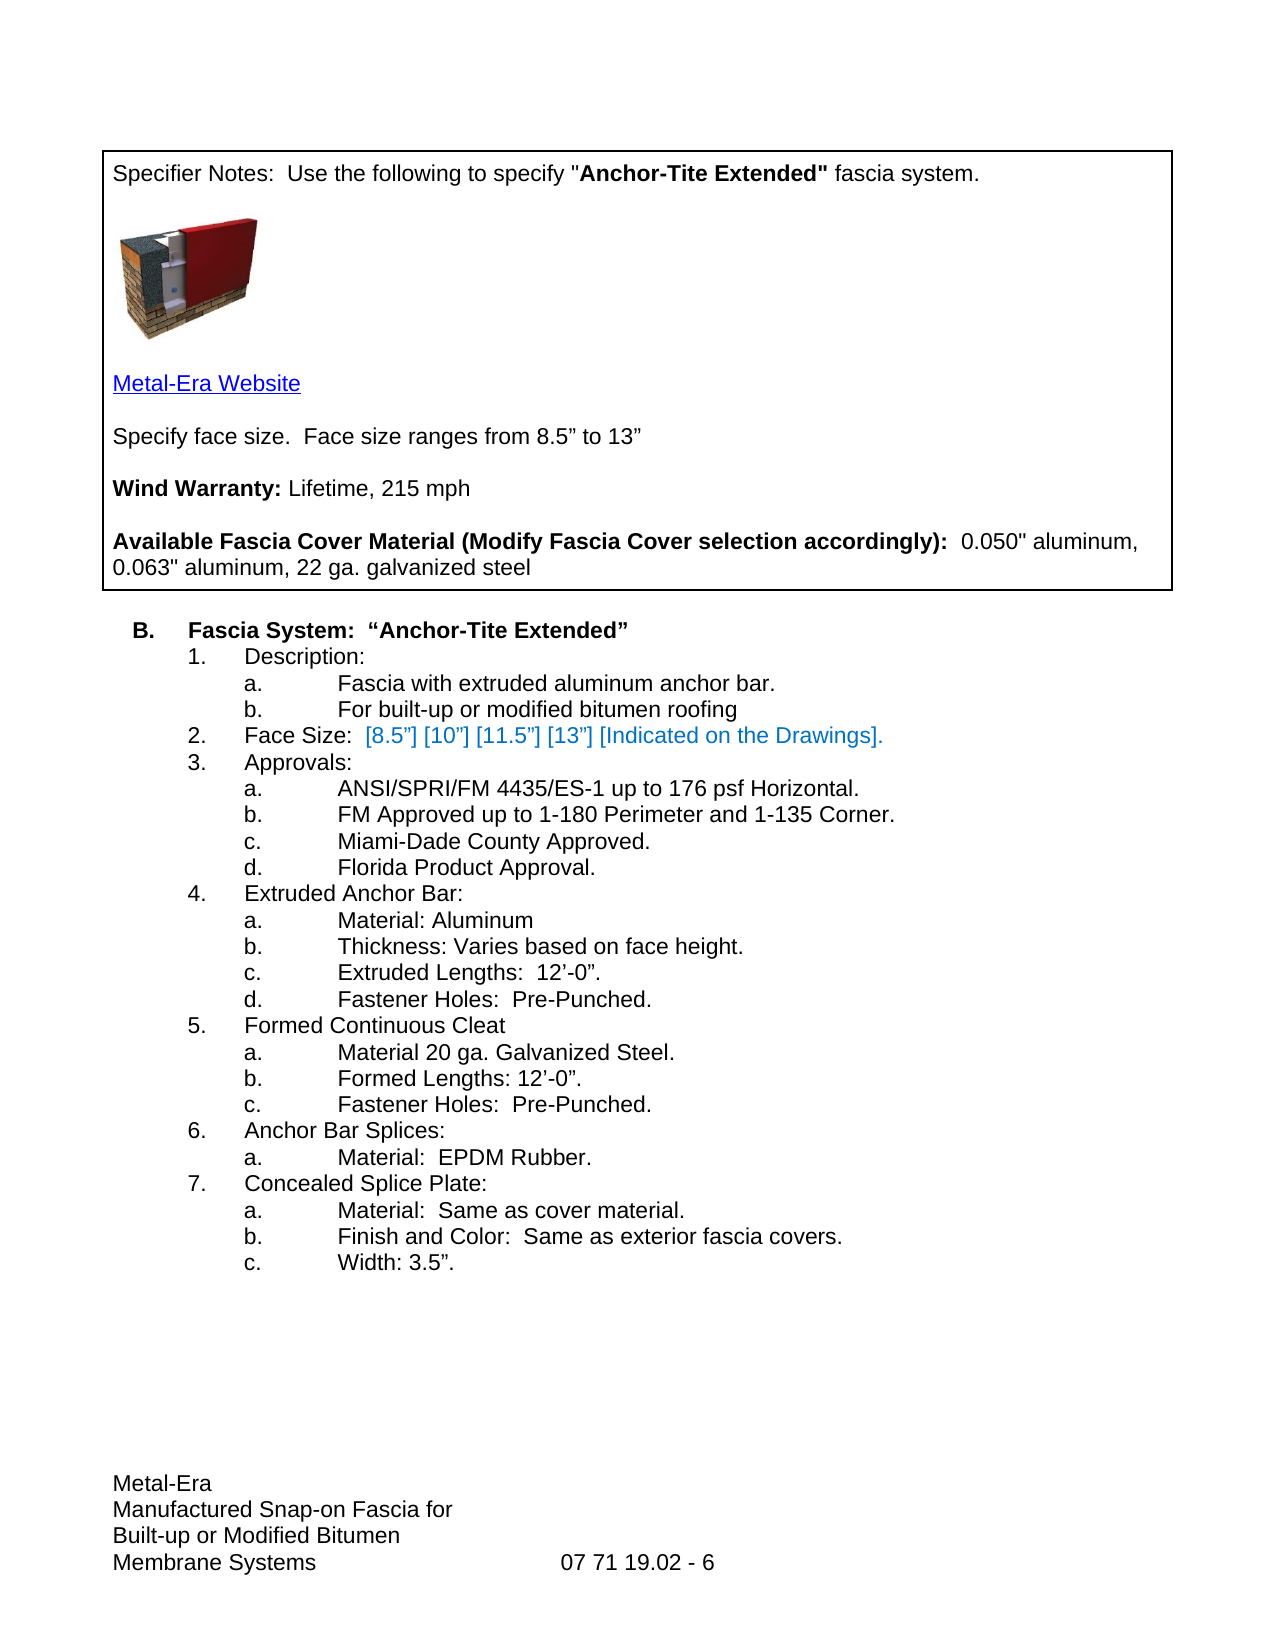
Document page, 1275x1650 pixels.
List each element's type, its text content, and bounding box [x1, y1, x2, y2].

subtitle Formed Lengths: 12’-0”. [244, 1065, 1162, 1091]
subtitle Fascia System: “Anchor-Tite Extended” [132, 617, 1162, 643]
subtitle Florida Product Approval. [244, 854, 1162, 880]
text Wind Warranty: Lifetime, 215 mph [104, 465, 1171, 502]
subtitle Material: Aluminum [244, 907, 1162, 933]
text Specify face size. Face size ranges from 8.5” to 13” [104, 412, 1171, 449]
text Metal-Era Website [104, 360, 1171, 397]
subtitle Miami-Dade County Approved. [244, 828, 1162, 854]
subtitle FM Approved up to 1-180 Perimeter and 1-135 Corner. [244, 801, 1162, 828]
subtitle Concealed Splice Plate: [187, 1170, 1162, 1197]
subtitle Face Size: [8.5”] [10”] [11.5”] [13”] [Indicated on the Drawings]. [187, 722, 1162, 748]
subtitle For built-up or modified bitumen roofing [244, 696, 1162, 722]
text Specifier Notes: Use the following to specify "Anchor-Tite Extended" fascia system. [104, 152, 1171, 187]
subtitle Formed Continuous Cleat [187, 1012, 1162, 1038]
picture [112, 212, 263, 345]
subtitle Fastener Holes: Pre-Punched. [244, 986, 1162, 1012]
subtitle Fascia with extruded aluminum anchor bar. [244, 669, 1162, 696]
subtitle Material 20 ga. Galvanized Steel. [244, 1038, 1162, 1065]
text Available Fascia Cover Material (Modify Fascia Cover selection accordingly): 0.050" aluminum, 0.063" aluminum, 22 ga. galvanized steel [104, 517, 1171, 589]
subtitle Extruded Lengths: 12’-0”. [244, 959, 1162, 986]
subtitle Material: Same as cover material. [244, 1197, 1162, 1223]
subtitle Approvals: [187, 748, 1162, 775]
subtitle Thickness: Varies based on face height. [244, 933, 1162, 959]
subtitle Finish and Color: Same as exterior fascia covers. [244, 1223, 1162, 1249]
subtitle Description: [187, 643, 1162, 669]
subtitle Fastener Holes: Pre-Punched. [244, 1091, 1162, 1117]
subtitle Width: 3.5”. [244, 1249, 1162, 1276]
subtitle Material: EPDM Rubber. [244, 1144, 1162, 1170]
subtitle Anchor Bar Splices: [187, 1117, 1162, 1144]
subtitle Extruded Anchor Bar: [187, 880, 1162, 907]
subtitle ANSI/SPRI/FM 4435/ES-1 up to 176 psf Horizontal. [244, 775, 1162, 801]
